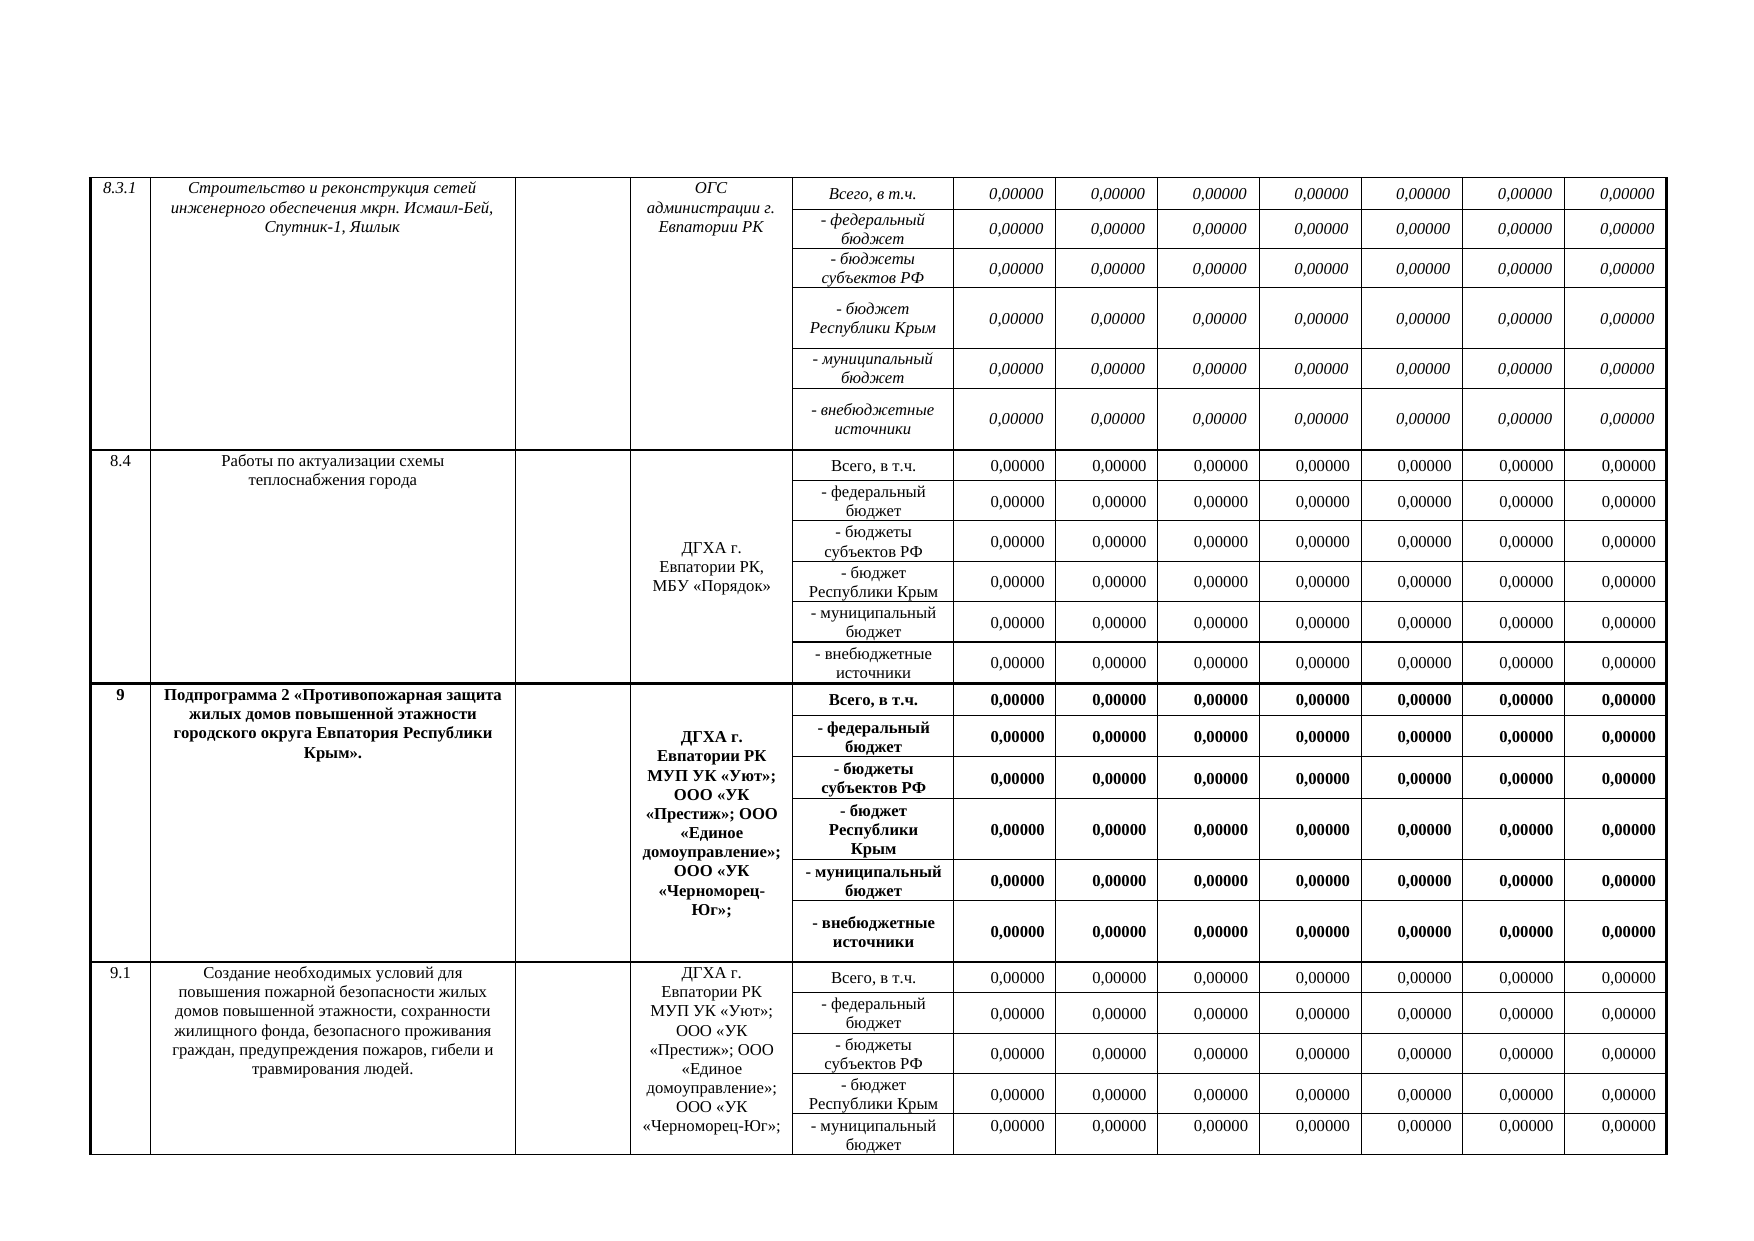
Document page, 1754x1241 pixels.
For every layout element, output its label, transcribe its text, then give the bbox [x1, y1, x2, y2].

table_cell 0,00000 [1362, 643, 1462, 682]
table_cell 0,00000 [1463, 481, 1564, 520]
table_cell 0,00000 [1565, 562, 1665, 601]
table_cell Строительство и реконструкция сетей инженерного обеспечения мкрн. Исмаил-Бей, Спутник-1, Яшлык [151, 178, 515, 448]
table_cell 0,00000 [1158, 249, 1259, 287]
table_cell 0,00000 [1260, 685, 1361, 714]
table_cell 0,00000 [1056, 716, 1157, 756]
table_cell 0,00000 [1565, 249, 1665, 287]
table_cell 0,00000 [1362, 288, 1462, 348]
table_cell 0,00000 [1056, 901, 1157, 961]
table_cell 0,00000 [1056, 1074, 1157, 1113]
table_cell 0,00000 [1463, 901, 1564, 961]
table_cell 0,00000 [1463, 288, 1564, 348]
table_cell - федеральный бюджет [793, 481, 953, 520]
table_cell 0,00000 [1362, 716, 1462, 756]
table_cell 0,00000 [1362, 1074, 1462, 1113]
table_cell 0,00000 [1056, 1034, 1157, 1073]
table_cell 0,00000 [1260, 602, 1361, 641]
table_cell 0,00000 [1158, 799, 1259, 858]
table_cell 8.4 [92, 451, 150, 682]
table_cell [516, 178, 630, 448]
table_cell 0,00000 [1260, 643, 1361, 682]
table_cell - муниципальный бюджет [793, 1114, 953, 1154]
table_cell 0,00000 [1565, 521, 1665, 561]
table_cell 0,00000 [1565, 799, 1665, 858]
table_cell 0,00000 [1362, 602, 1462, 641]
table_cell 0,00000 [1362, 1114, 1462, 1154]
table_cell 0,00000 [1056, 178, 1157, 208]
table_cell 0,00000 [1362, 521, 1462, 561]
table_cell 0,00000 [1565, 963, 1665, 992]
table_cell 0,00000 [1463, 860, 1564, 900]
table_cell 0,00000 [1565, 685, 1665, 714]
table_cell 0,00000 [1260, 210, 1361, 248]
table_cell 0,00000 [1463, 389, 1564, 448]
table_cell 0,00000 [1158, 288, 1259, 348]
table_cell 0,00000 [1463, 1114, 1564, 1154]
table_cell 0,00000 [1260, 521, 1361, 561]
table_cell 0,00000 [1463, 643, 1564, 682]
table_cell ДГХА г. Евпатории РК, МБУ «Порядок» [631, 451, 792, 682]
table_cell 9 [92, 685, 150, 961]
table_cell 0,00000 [1362, 481, 1462, 520]
table_cell Всего, в т.ч. [793, 178, 953, 208]
table_cell 0,00000 [1158, 451, 1259, 480]
table_cell 0,00000 [1362, 799, 1462, 858]
table_cell 0,00000 [1362, 993, 1462, 1032]
table_cell 0,00000 [1056, 451, 1157, 480]
table_cell 0,00000 [1158, 963, 1259, 992]
table_cell 0,00000 [1362, 562, 1462, 601]
table_cell 0,00000 [1565, 860, 1665, 900]
table_cell [516, 685, 630, 961]
table_cell 0,00000 [1565, 210, 1665, 248]
table_cell 0,00000 [1056, 389, 1157, 448]
table_cell 0,00000 [1463, 716, 1564, 756]
table_cell 0,00000 [1158, 178, 1259, 208]
table_cell [516, 963, 630, 1154]
table_cell 0,00000 [1362, 1034, 1462, 1073]
table_cell 0,00000 [954, 757, 1055, 797]
table_cell 0,00000 [1158, 210, 1259, 248]
table_cell Всего, в т.ч. [793, 963, 953, 992]
table_cell 0,00000 [1565, 1074, 1665, 1113]
table_cell 0,00000 [1056, 249, 1157, 287]
table_cell 0,00000 [1565, 602, 1665, 641]
table_cell 0,00000 [1056, 1114, 1157, 1154]
table_cell 0,00000 [1565, 716, 1665, 756]
table_cell 0,00000 [954, 349, 1055, 387]
table_cell 0,00000 [1362, 178, 1462, 208]
table_cell 0,00000 [1260, 349, 1361, 387]
table_cell 0,00000 [1260, 1114, 1361, 1154]
table_cell - бюджеты субъектов РФ [793, 249, 953, 287]
table_cell 0,00000 [954, 249, 1055, 287]
table_cell 0,00000 [954, 685, 1055, 714]
table_cell 0,00000 [954, 389, 1055, 448]
table_cell 0,00000 [954, 1114, 1055, 1154]
table_cell - муниципальный бюджет [793, 602, 953, 641]
table_cell 0,00000 [1158, 562, 1259, 601]
table_cell 0,00000 [1463, 685, 1564, 714]
table_cell - внебюджетные источники [793, 643, 953, 682]
table_cell - федеральный бюджет [793, 993, 953, 1032]
table_cell 0,00000 [1260, 1074, 1361, 1113]
table_cell 0,00000 [1260, 716, 1361, 756]
table_cell 0,00000 [1463, 1034, 1564, 1073]
table_cell 0,00000 [954, 602, 1055, 641]
table_cell - бюджеты субъектов РФ [793, 521, 953, 561]
table_cell 0,00000 [954, 178, 1055, 208]
table_cell 0,00000 [1260, 249, 1361, 287]
table_cell 0,00000 [1056, 643, 1157, 682]
table_cell 0,00000 [954, 521, 1055, 561]
table_cell - бюджет Республики Крым [793, 799, 953, 858]
table_cell - бюджет Республики Крым [793, 288, 953, 348]
table_cell 0,00000 [1158, 860, 1259, 900]
table_cell 0,00000 [1463, 178, 1564, 208]
table_cell 0,00000 [954, 210, 1055, 248]
table_cell 0,00000 [1463, 799, 1564, 858]
table_cell 0,00000 [1362, 963, 1462, 992]
table_cell 0,00000 [1158, 349, 1259, 387]
table_cell ДГХА г. Евпатории РК МУП УК «Уют»; ООО «УК «Престиж»; ООО «Единое домоуправление»; ООО «УК «Черноморец-Юг»; [631, 685, 792, 961]
table_cell 0,00000 [1362, 451, 1462, 480]
table_cell 0,00000 [1158, 481, 1259, 520]
table_cell - федеральный бюджет [793, 716, 953, 756]
table_cell 0,00000 [954, 799, 1055, 858]
table_cell 0,00000 [1158, 685, 1259, 714]
table_cell 0,00000 [1158, 1074, 1259, 1113]
table_cell 0,00000 [1260, 860, 1361, 900]
table_cell 0,00000 [954, 481, 1055, 520]
table_cell 0,00000 [954, 451, 1055, 480]
table_cell 0,00000 [1158, 716, 1259, 756]
table_cell 0,00000 [1056, 963, 1157, 992]
table_cell 0,00000 [1362, 389, 1462, 448]
table_cell 0,00000 [954, 1034, 1055, 1073]
table_cell 0,00000 [1260, 993, 1361, 1032]
table_cell 0,00000 [1056, 757, 1157, 797]
table_cell 0,00000 [1362, 210, 1462, 248]
table_cell 0,00000 [1463, 451, 1564, 480]
table_cell 0,00000 [1260, 481, 1361, 520]
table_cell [631, 178, 792, 448]
table_cell 0,00000 [1260, 799, 1361, 858]
table_cell - муниципальный бюджет [793, 860, 953, 900]
table_cell 0,00000 [1565, 288, 1665, 348]
table_cell 9.1 [92, 963, 150, 1154]
table_cell 0,00000 [1362, 685, 1462, 714]
table_cell Всего, в т.ч. [793, 451, 953, 480]
table_cell 0,00000 [1565, 1114, 1665, 1154]
table_cell 0,00000 [1565, 901, 1665, 961]
table_cell 0,00000 [1362, 249, 1462, 287]
table_cell 0,00000 [1463, 210, 1564, 248]
table_cell 0,00000 [954, 901, 1055, 961]
table_cell Создание необходимых условий для повышения пожарной безопасности жилых домов повышенной этажности, сохранности жилищного фонда, безопасного проживания граждан, предупреждения пожаров, гибели и травмирования людей. [151, 963, 515, 1154]
table_cell 0,00000 [1565, 451, 1665, 480]
table_cell 0,00000 [1056, 210, 1157, 248]
table_cell 0,00000 [1158, 602, 1259, 641]
table_cell 0,00000 [954, 288, 1055, 348]
table_cell 0,00000 [1565, 349, 1665, 387]
table_cell 0,00000 [1362, 757, 1462, 797]
table_cell 0,00000 [1158, 757, 1259, 797]
table_cell 8.3.1 [92, 178, 150, 448]
table_cell 0,00000 [1158, 643, 1259, 682]
table_cell 0,00000 [1260, 963, 1361, 992]
table_cell 0,00000 [1260, 901, 1361, 961]
table_cell 0,00000 [954, 643, 1055, 682]
table_cell [516, 451, 630, 682]
table_cell 0,00000 [954, 562, 1055, 601]
table_cell Всего, в т.ч. [793, 685, 953, 714]
table_cell 0,00000 [954, 963, 1055, 992]
table_cell 0,00000 [1056, 288, 1157, 348]
table_cell 0,00000 [1463, 1074, 1564, 1113]
table_cell - бюджеты субъектов РФ [793, 757, 953, 797]
table_cell 0,00000 [1260, 178, 1361, 208]
table_cell 0,00000 [1158, 993, 1259, 1032]
table_cell - бюджет Республики Крым [793, 1074, 953, 1113]
table_cell 0,00000 [1056, 993, 1157, 1032]
table_cell 0,00000 [1463, 993, 1564, 1032]
table_cell 0,00000 [1463, 249, 1564, 287]
table_cell - внебюджетные источники [793, 901, 953, 961]
table_cell 0,00000 [954, 716, 1055, 756]
table_cell 0,00000 [1362, 901, 1462, 961]
table_cell 0,00000 [1463, 757, 1564, 797]
table_cell - федеральный бюджет [793, 210, 953, 248]
table_cell 0,00000 [1463, 521, 1564, 561]
table_cell 0,00000 [1565, 481, 1665, 520]
table_cell 0,00000 [1565, 757, 1665, 797]
table_cell 0,00000 [1056, 860, 1157, 900]
table_cell 0,00000 [1362, 860, 1462, 900]
table_cell 0,00000 [1260, 451, 1361, 480]
table_cell 0,00000 [1158, 389, 1259, 448]
table_cell 0,00000 [1463, 349, 1564, 387]
table_cell 0,00000 [1260, 288, 1361, 348]
table_cell 0,00000 [954, 1074, 1055, 1113]
table_cell 0,00000 [1260, 757, 1361, 797]
table_cell - внебюджетные источники [793, 389, 953, 448]
table_cell 0,00000 [1565, 1034, 1665, 1073]
table_cell 0,00000 [1565, 389, 1665, 448]
table_cell 0,00000 [1260, 389, 1361, 448]
table_cell 0,00000 [1158, 521, 1259, 561]
table_cell 0,00000 [1056, 685, 1157, 714]
table_cell 0,00000 [1056, 349, 1157, 387]
table_cell - бюджеты субъектов РФ [793, 1034, 953, 1073]
table_cell 0,00000 [1056, 521, 1157, 561]
table_cell 0,00000 [1565, 178, 1665, 208]
table_cell 0,00000 [1463, 602, 1564, 641]
table_cell 0,00000 [1158, 1114, 1259, 1154]
table_cell 0,00000 [1056, 602, 1157, 641]
table_cell 0,00000 [1158, 1034, 1259, 1073]
table_cell 0,00000 [954, 993, 1055, 1032]
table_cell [631, 963, 792, 1154]
table_cell 0,00000 [1056, 562, 1157, 601]
table_cell 0,00000 [1056, 799, 1157, 858]
table_cell Работы по актуализации схемы теплоснабжения города [151, 451, 515, 682]
table_cell 0,00000 [1260, 1034, 1361, 1073]
table_cell 0,00000 [1565, 643, 1665, 682]
table_cell 0,00000 [1260, 562, 1361, 601]
table_cell 0,00000 [1565, 993, 1665, 1032]
table_cell 0,00000 [1463, 963, 1564, 992]
table_cell Подпрограмма 2 «Противопожарная защита жилых домов повышенной этажности городского округа Евпатория Республики Крым». [151, 685, 515, 961]
table_cell 0,00000 [1056, 481, 1157, 520]
table_cell - бюджет Республики Крым [793, 562, 953, 601]
table_cell - муниципальный бюджет [793, 349, 953, 387]
table_cell 0,00000 [1362, 349, 1462, 387]
table_cell 0,00000 [1158, 901, 1259, 961]
table_cell 0,00000 [954, 860, 1055, 900]
table_cell 0,00000 [1463, 562, 1564, 601]
